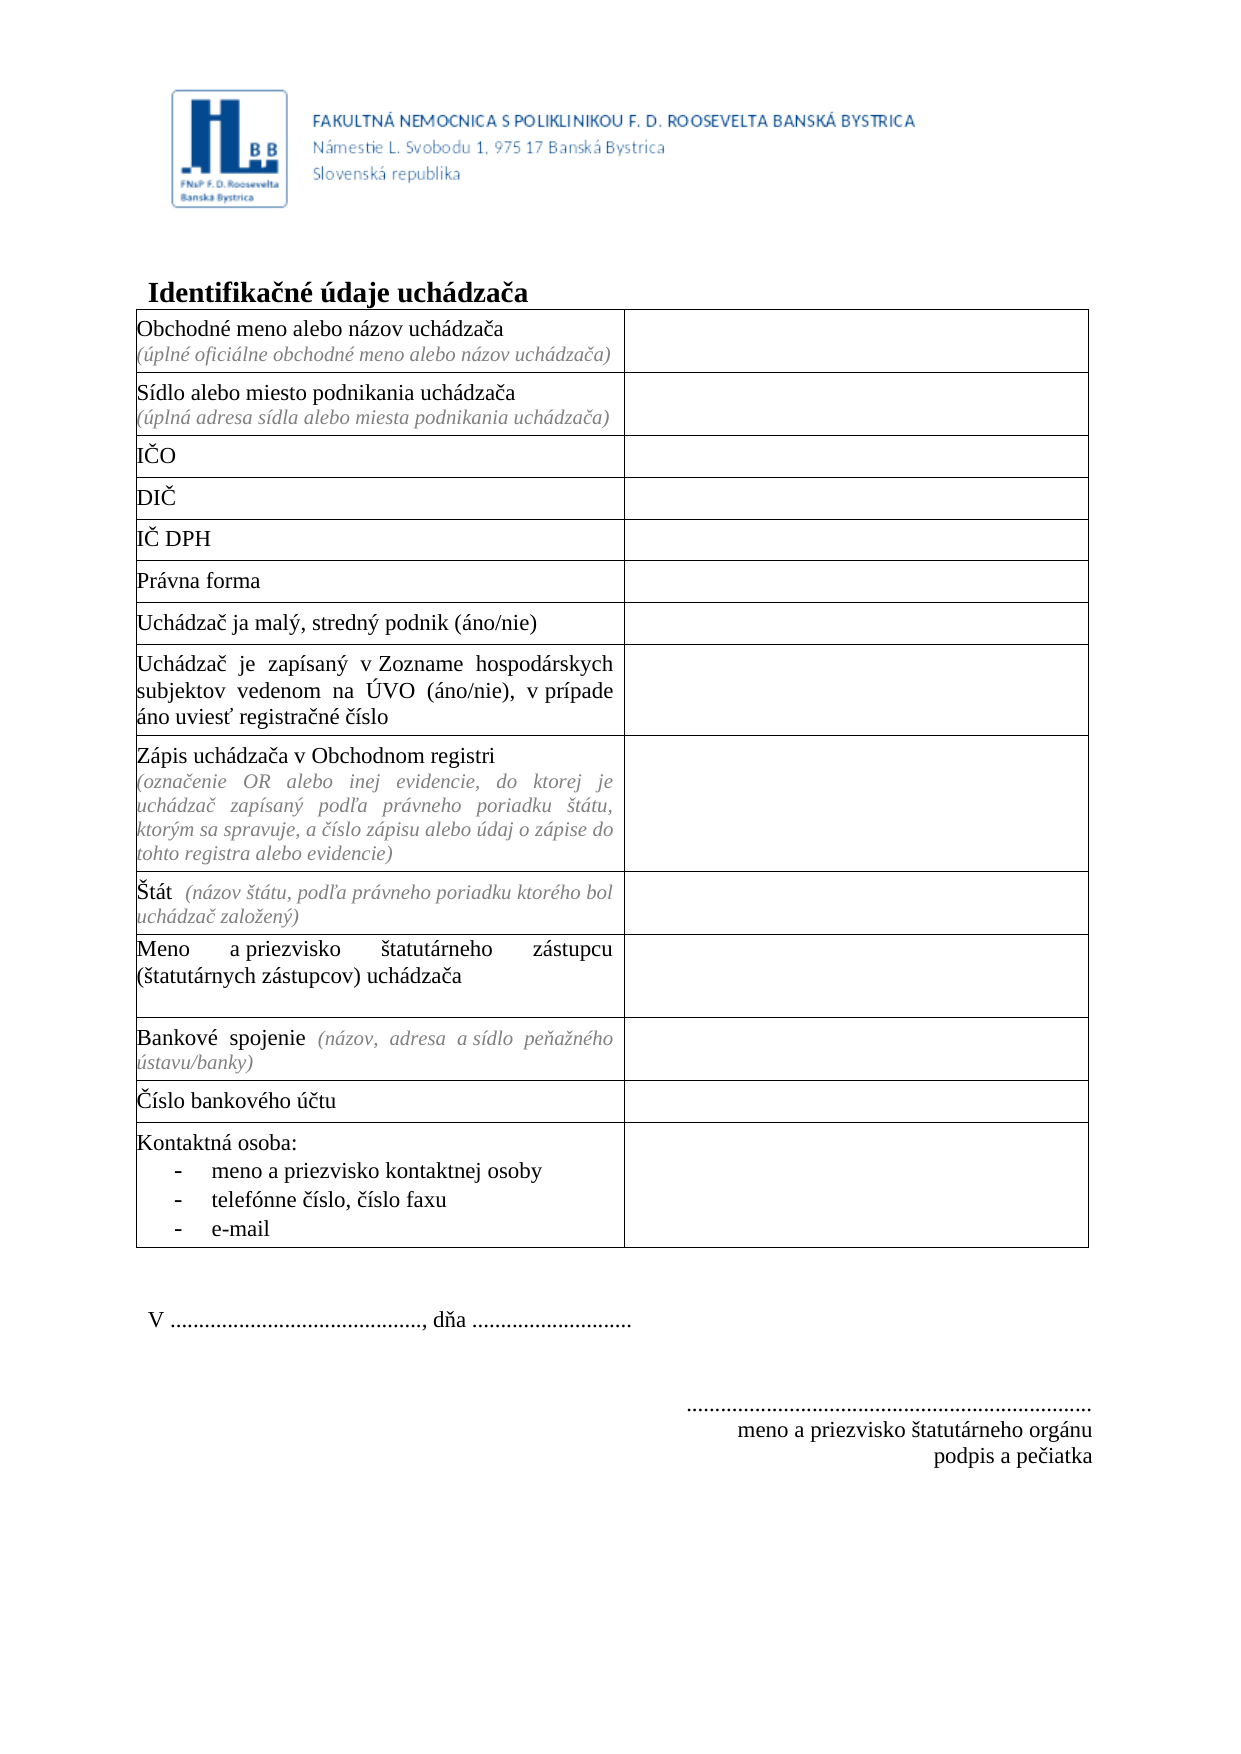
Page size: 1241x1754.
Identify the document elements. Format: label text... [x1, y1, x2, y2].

table_cell [625, 436, 1088, 477]
table_header [625, 310, 1088, 372]
table_cell [625, 736, 1088, 871]
table_cell [625, 373, 1088, 435]
table_cell [625, 603, 1088, 643]
table_cell Zápis uchádzača v Obchodnom registri (označenie OR alebo inej evidencie, do ktorej je uchádzač zapísaný podľa právneho poriadku štátu, ktorým sa spravuje, a číslo zápisu alebo údaj o zápise do tohto registra alebo evidencie) [137, 736, 624, 871]
text Identifikačné údaje uchádzača [148, 275, 1100, 308]
table_cell IČ DPH [137, 520, 624, 560]
table_cell [625, 872, 1088, 934]
table_cell Meno a priezvisko štatutárneho zástupcu (štatutárnych zástupcov) uchádzača [137, 935, 624, 1017]
table_cell Sídlo alebo miesto podnikania uchádzača (úplná adresa sídla alebo miesta podnikania uchádzača) [137, 373, 624, 435]
table_cell [625, 1081, 1088, 1122]
table_cell [625, 561, 1088, 602]
table_cell [625, 478, 1088, 518]
table_cell IČO [137, 436, 624, 477]
table_cell Číslo bankového účtu [137, 1081, 624, 1122]
text podpis a pečiatka [185, 1442, 1093, 1469]
table_cell [625, 935, 1088, 1017]
table_cell Bankové spojenie (názov, adresa a sídlo peňažného ústavu/banky) [137, 1018, 624, 1080]
table_cell [625, 645, 1088, 735]
table_cell DIČ [137, 478, 624, 518]
table_cell Kontaktná osoba: meno a priezvisko kontaktnej osoby telefónne číslo, číslo faxu e-mail [137, 1123, 624, 1247]
table_cell [625, 1018, 1088, 1080]
table_cell [625, 520, 1088, 560]
table_cell Štát (názov štátu, podľa právneho poriadku ktorého bol uchádzač založený) [137, 872, 624, 934]
text ....................................................................... [148, 1361, 1093, 1416]
table_cell Právna forma [137, 561, 624, 602]
table_cell [625, 1123, 1088, 1247]
text meno a priezvisko štatutárneho orgánu [185, 1416, 1093, 1442]
table_cell Uchádzač je zapísaný v Zozname hospodárskych subjektov vedenom na ÚVO (áno/nie), v prípade áno uviesť registračné číslo [137, 645, 624, 735]
table_cell Uchádzač ja malý, stredný podnik (áno/nie) [137, 603, 624, 643]
text V ............................................, dňa ............................ [148, 1306, 1093, 1332]
table_header Obchodné meno alebo názov uchádzača (úplné oficiálne obchodné meno alebo názov uchádzača) [137, 310, 624, 372]
